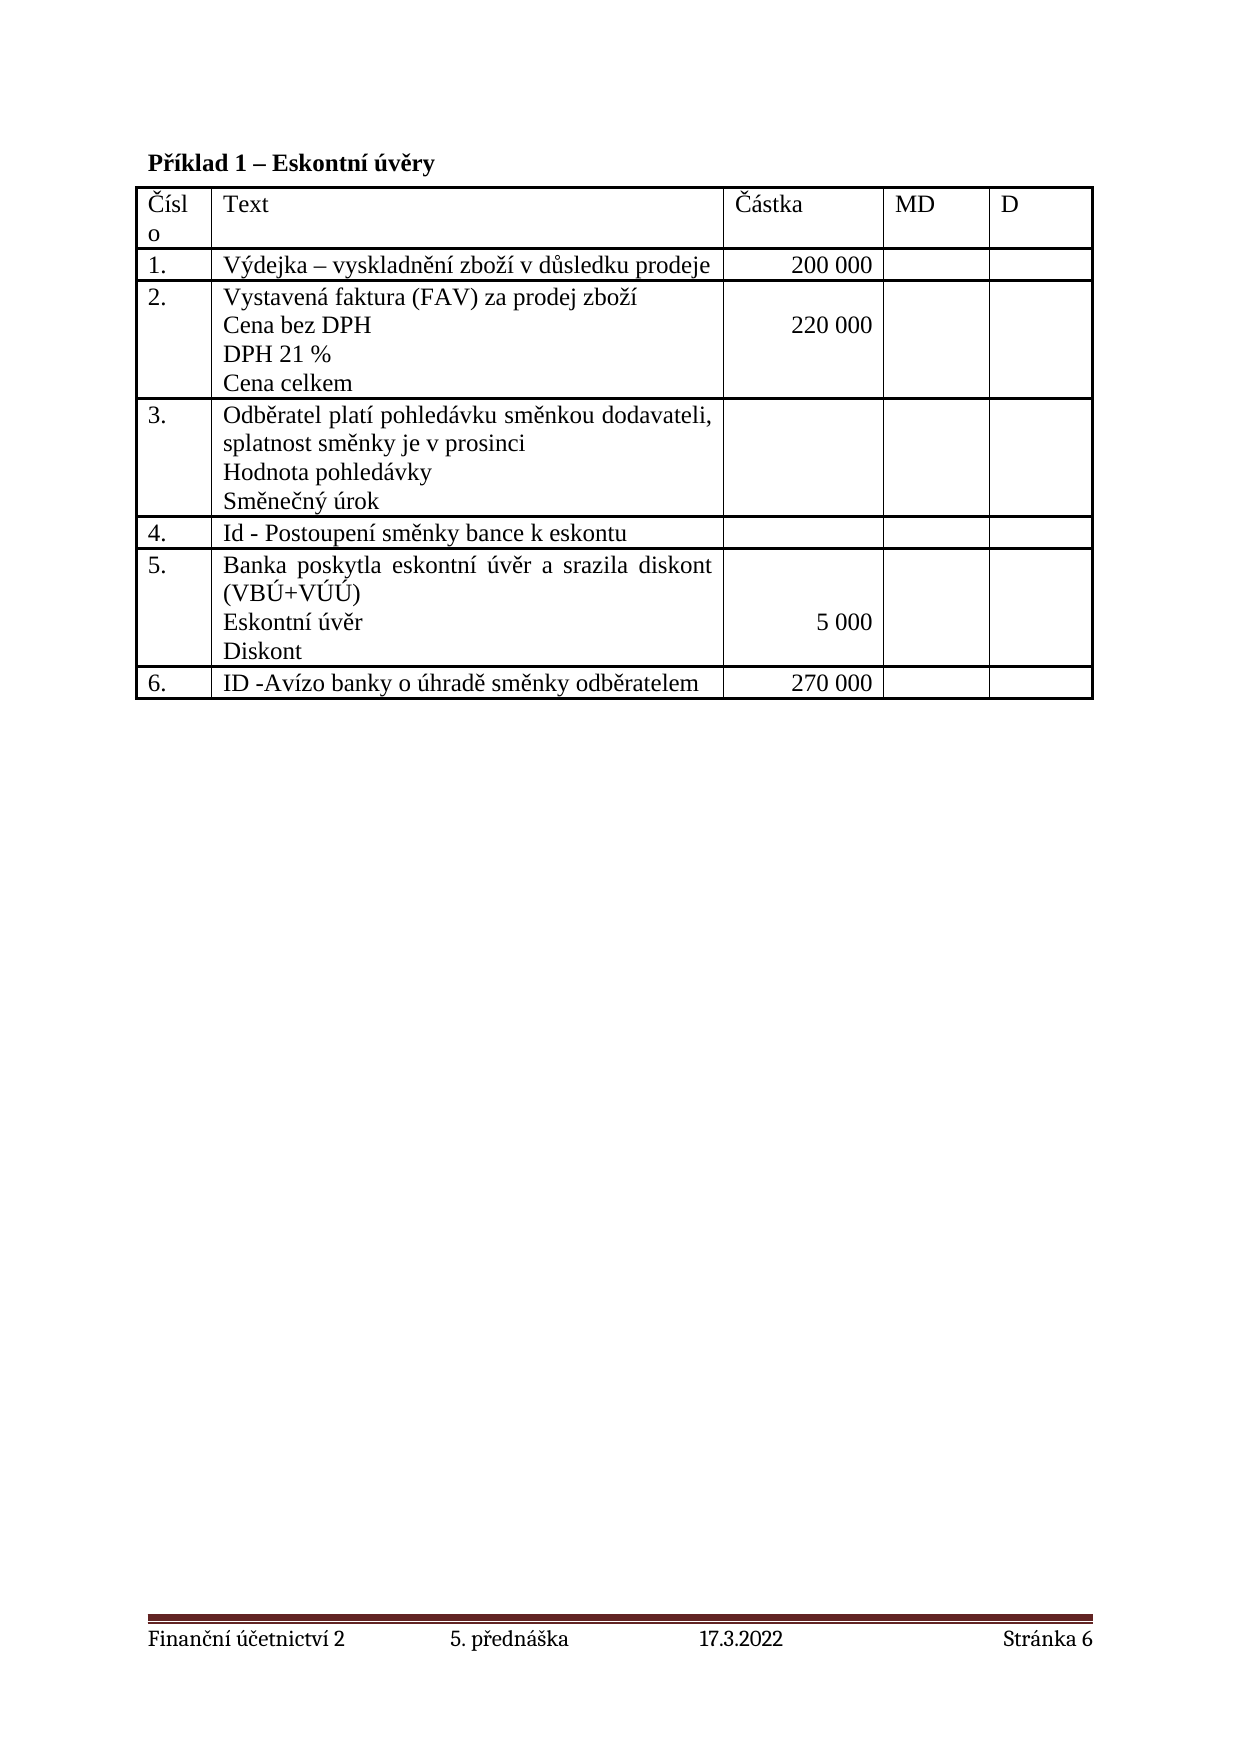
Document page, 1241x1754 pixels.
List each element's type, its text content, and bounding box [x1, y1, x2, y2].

table_cell [884, 250, 989, 278]
table_cell ID -Avízo banky o úhradě směnky odběratelem [212, 668, 723, 697]
table_cell [724, 518, 883, 547]
table_cell Výdejka – vyskladnění zboží v důsledku prodeje [212, 250, 723, 278]
table_header Číslo [138, 189, 211, 247]
table_cell [990, 400, 1091, 515]
table_cell Banka poskytla eskontní úvěr a srazila diskont (VBÚ+VÚÚ) Eskontní úvěr Diskont [212, 550, 723, 665]
table_cell [884, 550, 989, 665]
table_cell 6. [138, 668, 211, 697]
table_cell [884, 282, 989, 397]
table_cell Odběratel platí pohledávku směnkou dodavateli, splatnost směnky je v prosinci Hodnota pohledávky Směnečný úrok [212, 400, 723, 515]
table_cell Id - Postoupení směnky bance k eskontu [212, 518, 723, 547]
table_cell 2. [138, 282, 211, 397]
text Příklad 1 – Eskontní úvěry [148, 148, 1093, 176]
table_header MD [884, 189, 989, 247]
table_cell 3. [138, 400, 211, 515]
table_cell 5. [138, 550, 211, 665]
table_header Text [212, 189, 723, 247]
table_cell [884, 668, 989, 697]
table_cell [990, 282, 1091, 397]
table_cell Vystavená faktura (FAV) za prodej zboží Cena bez DPH DPH 21 % Cena celkem [212, 282, 723, 397]
table_cell 270 000 [724, 668, 883, 697]
table_cell [990, 550, 1091, 665]
table_cell 4. [138, 518, 211, 547]
table_cell [884, 518, 989, 547]
table_cell [884, 400, 989, 515]
table_header D [990, 189, 1091, 247]
table_cell 5 000 [724, 550, 883, 665]
table_cell 200 000 [724, 250, 883, 278]
table_header Částka [724, 189, 883, 247]
table_cell [724, 400, 883, 515]
table_cell [990, 518, 1091, 547]
table_cell [990, 250, 1091, 278]
table_cell [990, 668, 1091, 697]
table_cell 1. [138, 250, 211, 278]
table_cell 220 000 [724, 282, 883, 397]
